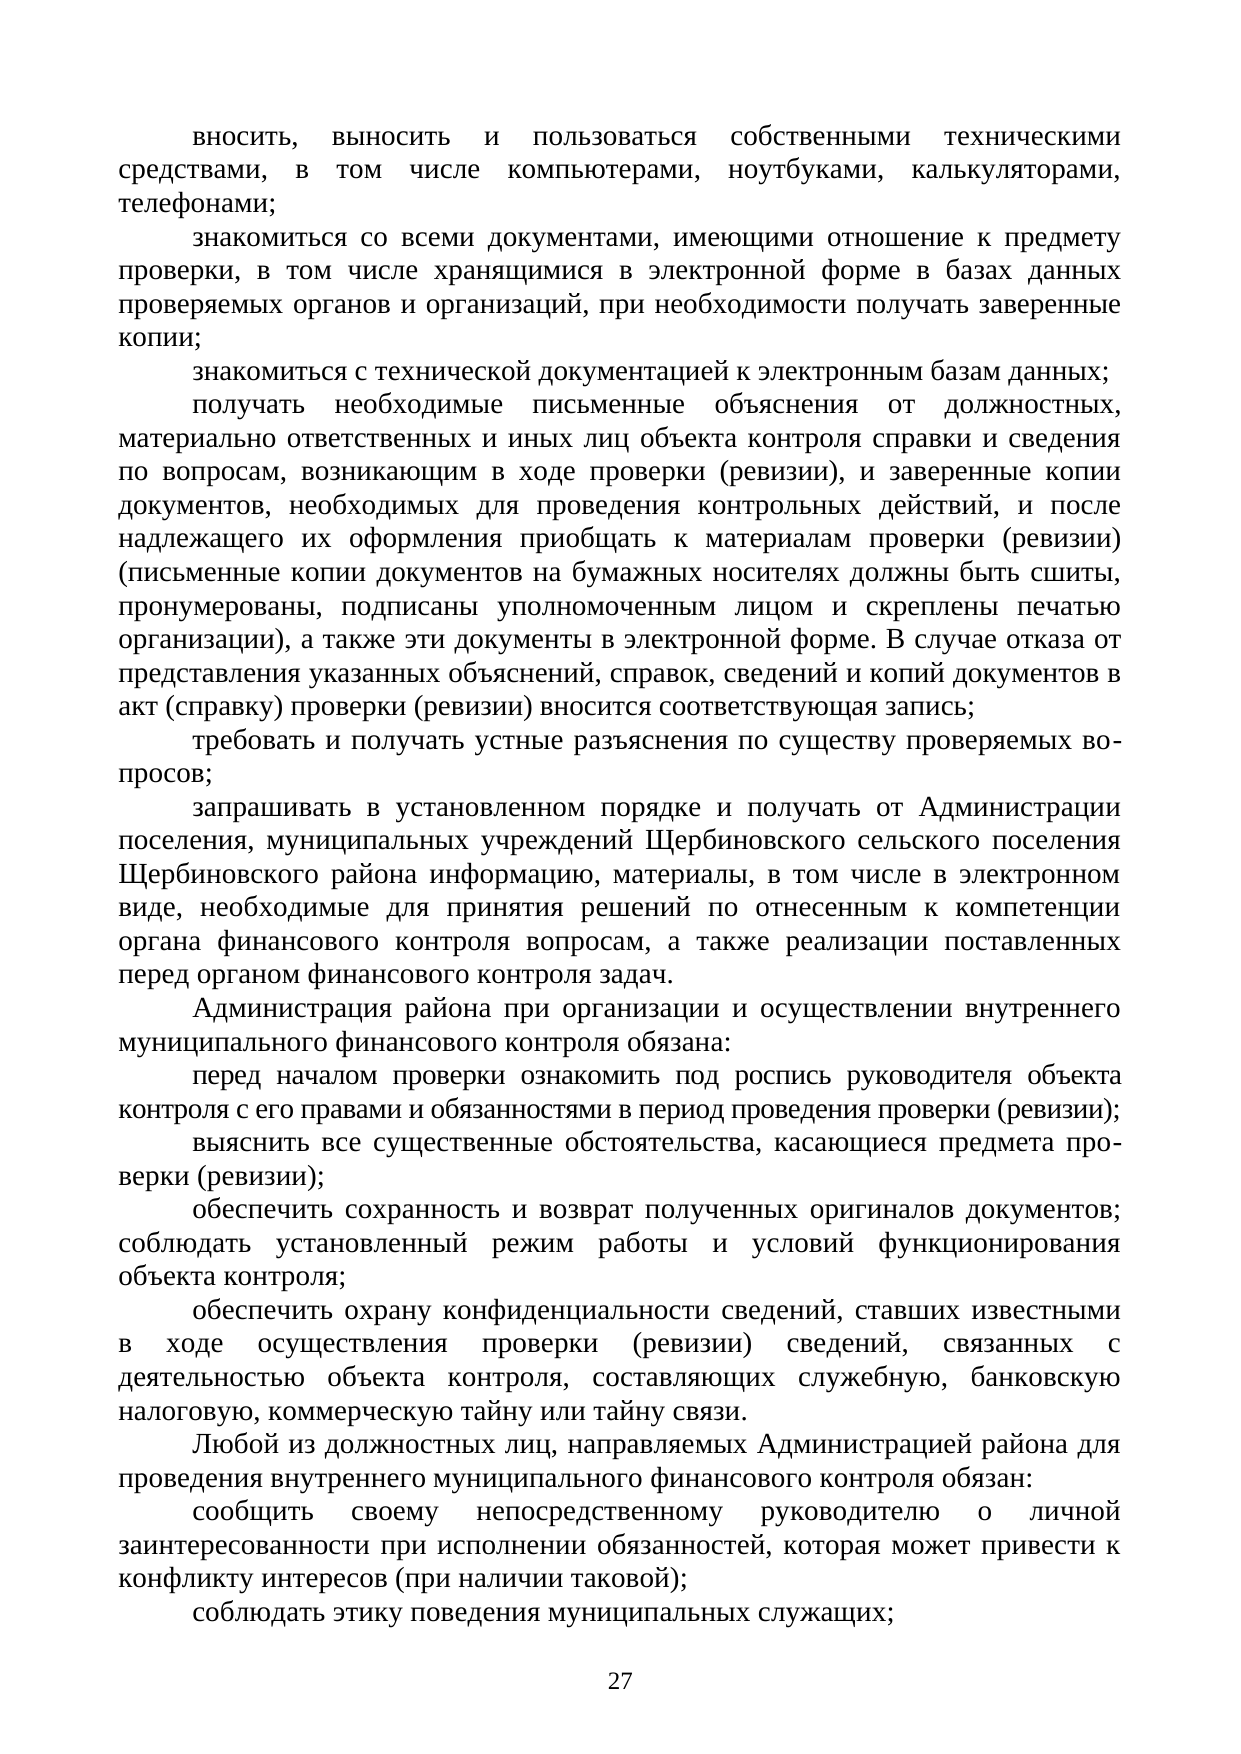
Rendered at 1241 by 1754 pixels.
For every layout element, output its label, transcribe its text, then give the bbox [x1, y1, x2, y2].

text выяснить все существенные обстоятельства, касающиеся предмета проверки (ревизии); [118, 1124, 1122, 1191]
text Администрация района при организации и осуществлении внутреннего муниципального финансового контроля обязана: [118, 990, 1122, 1057]
text получать необходимые письменные объяснения от должностных, материально ответственных и иных лиц объекта контроля справки и сведения по вопросам, возникающим в ходе проверки (ревизии), и заверенные копии документов, необходимых для проведения контрольных действий, и после надлежащего их оформления приобщать к материалам проверки (ревизии) (письменные копии документов на бумажных носителях должны быть сшиты, пронумерованы, подписаны уполномоченным лицом и скреплены печатью организации), а также эти документы в электронной форме. В случае отказа от представления указанных объяснений, справок, сведений и копий документов в акт (справку) проверки (ревизии) вносится соответствующая запись; [118, 386, 1122, 722]
text обеспечить охрану конфиденциальности сведений, ставших известными в ходе осуществления проверки (ревизии) сведений, связанных с деятельностью объекта контроля, составляющих служебную, банковскую налоговую, коммерческую тайну или тайну связи. [118, 1292, 1122, 1426]
text соблюдать этику поведения муниципальных служащих; [118, 1594, 1122, 1627]
text запрашивать в установленном порядке и получать от Администрации поселения, муниципальных учреждений Щербиновского сельского поселения Щербиновского района информацию, материалы, в том числе в электронном виде, необходимые для принятия решений по отнесенным к компетенции органа финансового контроля вопросам, а также реализации поставленных перед органом финансового контроля задач. [118, 789, 1122, 990]
text сообщить своему непосредственному руководителю о личной заинтересованности при исполнении обязанностей, которая может привести к конфликту интересов (при наличии таковой); [118, 1493, 1122, 1594]
text знакомиться со всеми документами, имеющими отношение к предмету проверки, в том числе хранящимися в электронной форме в базах данных проверяемых органов и организаций, при необходимости получать заверенные копии; [118, 219, 1122, 353]
text вносить, выносить и пользоваться собственными техническими средствами, в том числе компьютерами, ноутбуками, калькуляторами, телефонами; [118, 118, 1122, 219]
text знакомиться с технической документацией к электронным базам данных; [118, 353, 1122, 386]
text перед началом проверки ознакомить под роспись руководителя объекта контроля с его правами и обязанностями в период проведения проверки (ревизии); [118, 1057, 1122, 1124]
text обеспечить сохранность и возврат полученных оригиналов документов; соблюдать установленный режим работы и условий функционирования объекта контроля; [118, 1191, 1122, 1292]
text требовать и получать устные разъяснения по существу проверяемых вопросов; [118, 722, 1122, 789]
text Любой из должностных лиц, направляемых Администрацией района для проведения внутреннего муниципального финансового контроля обязан: [118, 1426, 1122, 1493]
